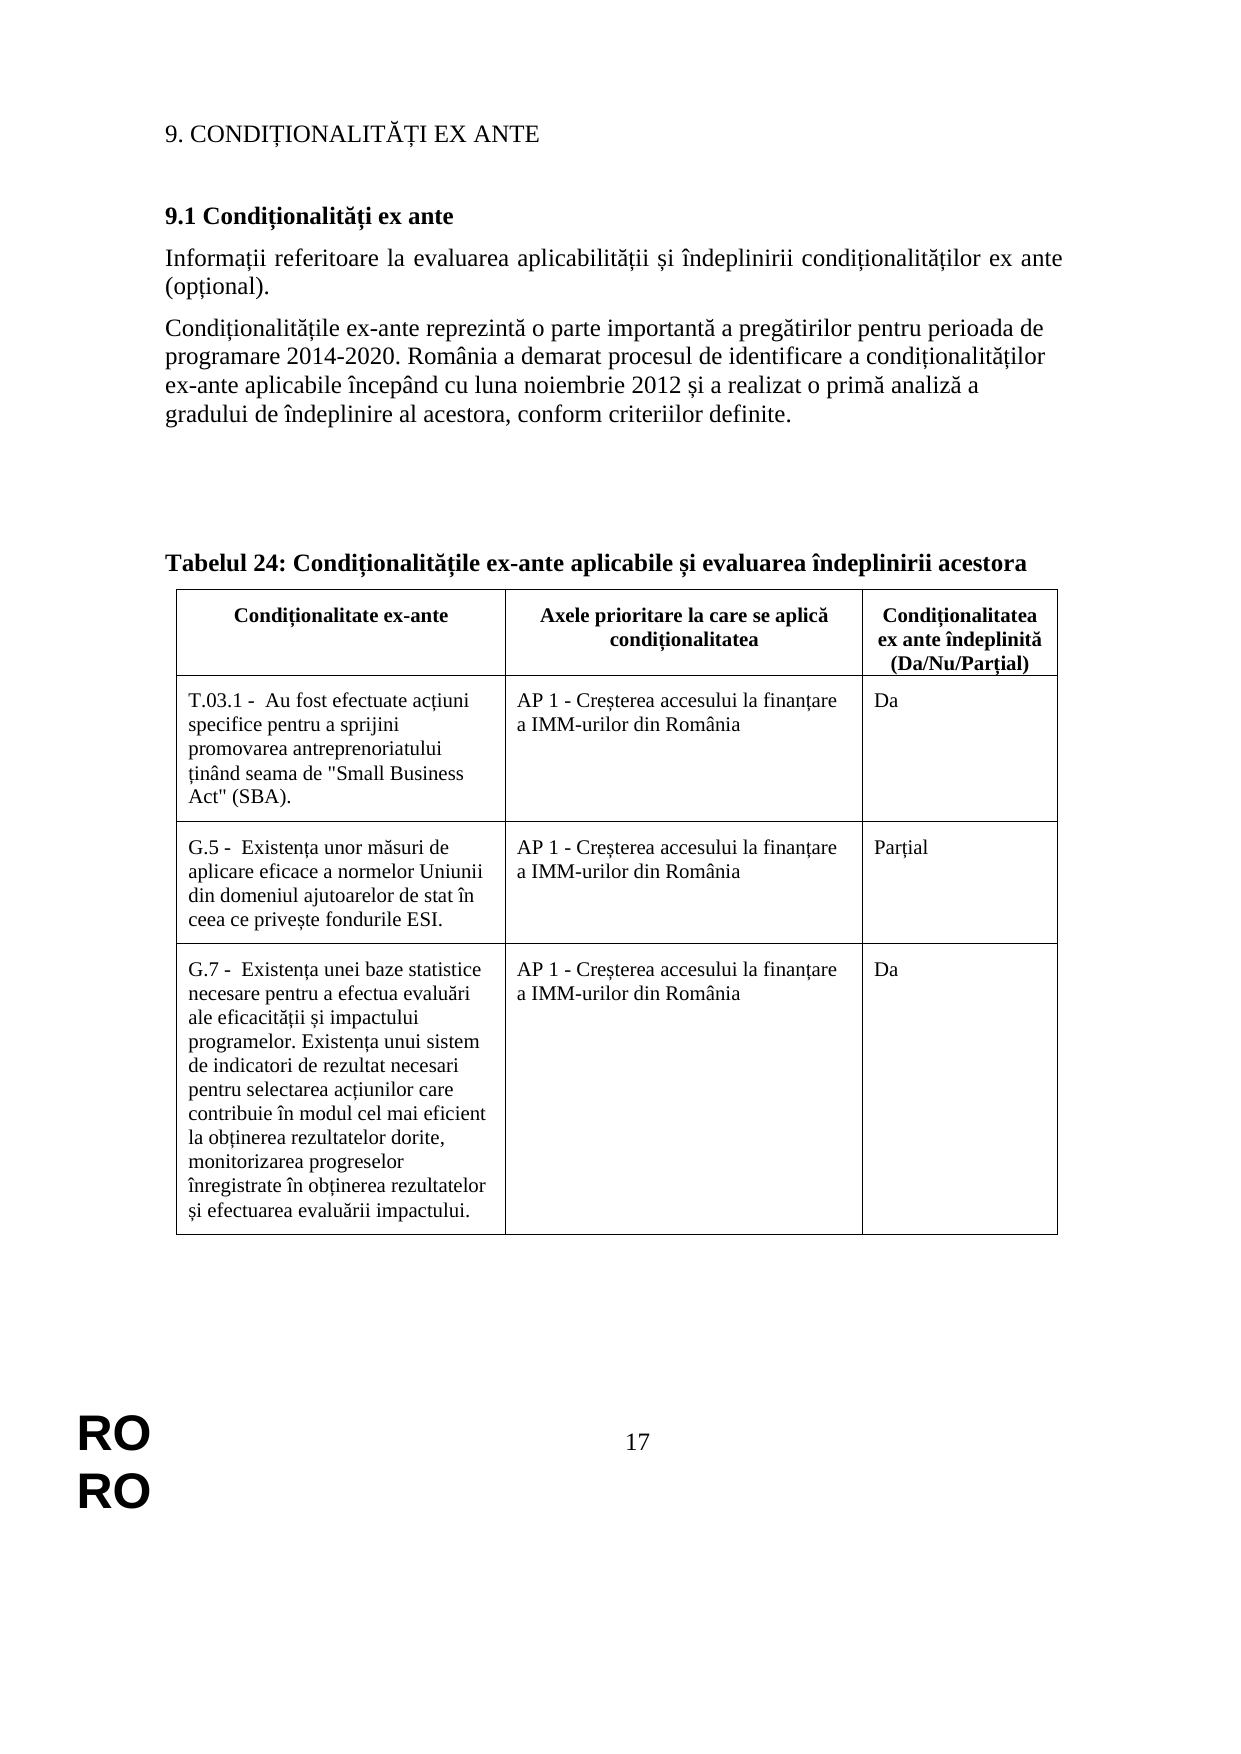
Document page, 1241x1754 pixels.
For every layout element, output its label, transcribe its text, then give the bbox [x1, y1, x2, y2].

table_cell T.03.1 - Au fost efectuate acțiuni specifice pentru a sprijini promovarea antreprenoriatului ținând seama de "Small Business Act" (SBA). [177, 676, 505, 821]
table_cell AP 1 - Creșterea accesului la finanțare a IMM-urilor din România [506, 676, 862, 821]
table_header Condiționalitate ex-ante [177, 590, 505, 675]
table_cell G.5 - Existența unor măsuri de aplicare eficace a normelor Uniunii din domeniul ajutoarelor de stat în ceea ce privește fondurile ESI. [177, 822, 505, 943]
subtitle 9.1 Condiționalități ex ante [165, 201, 1063, 230]
table_header Condiționalitatea ex ante îndeplinită (Da/Nu/Parțial) [863, 590, 1057, 675]
table_header Axele prioritare la care se aplică condiționalitatea [506, 590, 862, 675]
text 9. CONDIȚIONALITĂȚI EX ANTE [165, 119, 1063, 148]
table_cell Parțial [863, 822, 1057, 943]
table_cell Da [863, 944, 1057, 1234]
subtitle Tabelul 24: Condiționalitățile ex-ante aplicabile și evaluarea îndeplinirii acestora [165, 548, 1063, 576]
table_cell G.7 - Existența unei baze statistice necesare pentru a efectua evaluări ale eficacității și impactului programelor. Existența unui sistem de indicatori de rezultat necesari pentru selectarea acțiunilor care contribuie în modul cel mai eficient la obținerea rezultatelor dorite, monitorizarea progreselor înregistrate în obținerea rezultatelor și efectuarea evaluării impactului. [177, 944, 505, 1234]
table_cell AP 1 - Creșterea accesului la finanțare a IMM-urilor din România [506, 822, 862, 943]
table_cell Da [863, 676, 1057, 821]
text Condiționalitățile ex-ante reprezintă o parte importantă a pregătirilor pentru perioada de programare 2014-2020. România a demarat procesul de identificare a condiționalităților ex-ante aplicabile începând cu luna noiembrie 2012 și a realizat o primă analiză a gradului de îndeplinire al acestora, conform criteriilor definite. [165, 313, 1063, 428]
text Informații referitoare la evaluarea aplicabilității și îndeplinirii condiționalităților ex ante (opțional). [165, 243, 1063, 300]
table_cell AP 1 - Creșterea accesului la finanțare a IMM-urilor din România [506, 944, 862, 1234]
